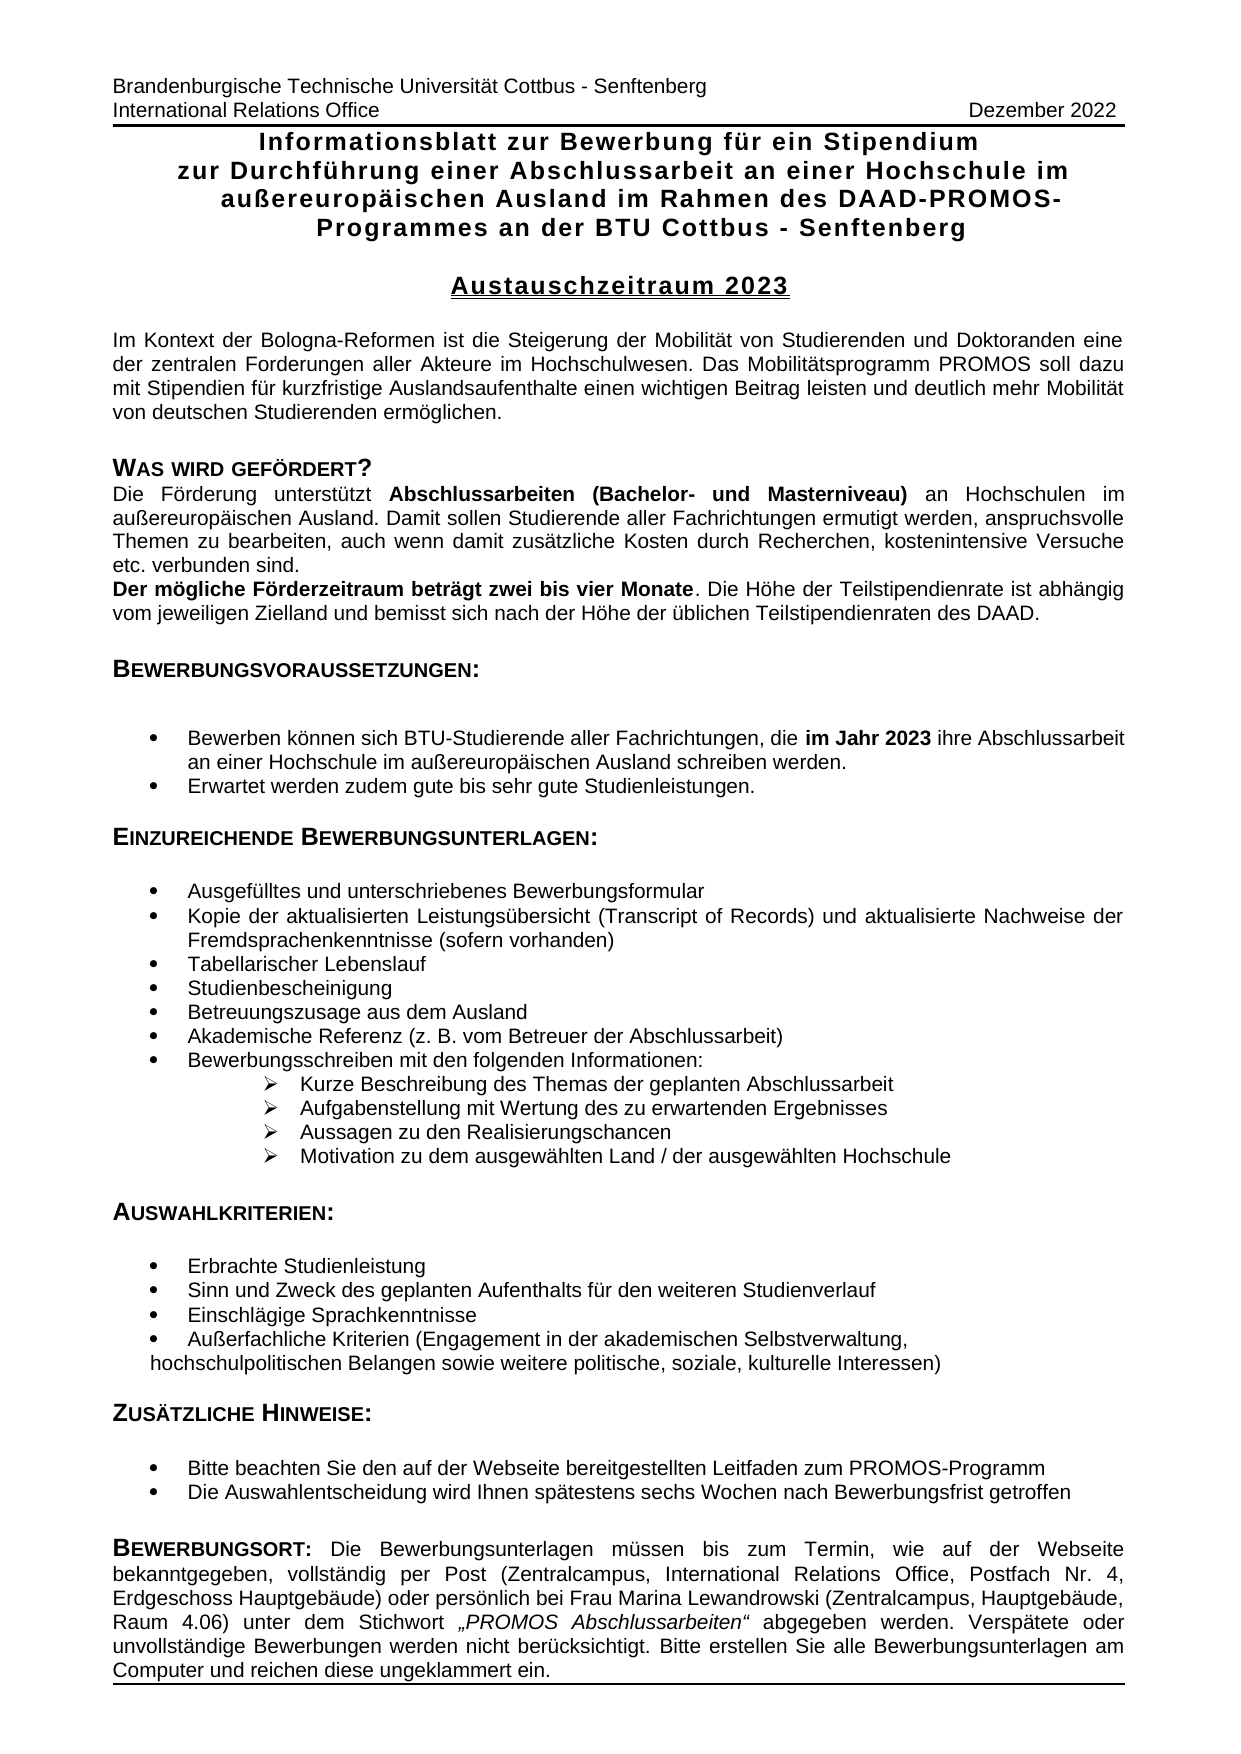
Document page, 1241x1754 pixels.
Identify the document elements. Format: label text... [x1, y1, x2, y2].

list Motivation zu dem ausgewählten Land / der ausgewählten Hochschule [262, 1144, 1125, 1168]
list Betreuungszusage aus dem Ausland [150, 999, 1125, 1024]
subtitle Bewerbungsvoraussetzungen: [112, 654, 1125, 683]
text Der mögliche Förderzeitraum beträgt zwei bis vier Monate. Die Höhe der Teilstipendienrate ist abhängig vom jeweiligen Zielland und bemisst sich nach der Höhe der üblichen Teilstipendienraten des DAAD. [112, 577, 1125, 625]
list Ausgefülltes und unterschriebenes Bewerbungsformular [150, 879, 1125, 903]
list Tabellarischer Lebenslauf [150, 951, 1125, 976]
list Kurze Beschreibung des Themas der geplanten Abschlussarbeit [262, 1072, 1125, 1096]
list Aufgabenstellung mit Wertung des zu erwartenden Ergebnisses [262, 1096, 1125, 1120]
text Bewerbungsort: Die Bewerbungsunterlagen müssen bis zum Termin, wie auf der Webseite bekanntgegeben, vollständig per Post (Zentralcampus, International Relations Office, Postfach Nr. 4, Erdgeschoss Hauptgebäude) oder persönlich bei Frau Marina Lewandrowski (Zentralcampus, Hauptgebäude, Raum 4.06) unter dem Stichwort „PROMOS Abschlussarbeiten“ abgegeben werden. Verspätete oder unvollständige Bewerbungen werden nicht berücksichtigt. Bitte erstellen Sie alle Bewerbungsunterlagen am Computer und reichen diese ungeklammert ein. [112, 1533, 1125, 1685]
list Erwartet werden zudem gute bis sehr gute Studienleistungen. [150, 774, 1125, 798]
list Akademische Referenz (z. B. vom Betreuer der Abschlussarbeit) [150, 1024, 1125, 1048]
subtitle Was wird gefördert? [112, 453, 1125, 481]
list Aussagen zu den Realisierungschancen [262, 1120, 1125, 1144]
text Auswahlkriterien: [112, 1197, 1125, 1226]
text hochschulpolitischen Belangen sowie weitere politische, soziale, kulturelle Interessen) [150, 1351, 1125, 1374]
list Bewerben können sich BTU-Studierende aller Fachrichtungen, die im Jahr 2023 ihre Abschlussarbeit an einer Hochschule im außereuropäischen Ausland schreiben werden. [150, 726, 1125, 774]
list Bewerbungsschreiben mit den folgenden Informationen: [150, 1048, 1125, 1072]
text Im Kontext der Bologna-Reformen ist die Steigerung der Mobilität von Studierenden und Doktoranden eine der zentralen Forderungen aller Akteure im Hochschulwesen. Das Mobilitätsprogramm PROMOS soll dazu mit Stipendien für kurzfristige Auslandsaufenthalte einen wichtigen Beitrag leisten und deutlich mehr Mobilität von deutschen Studierenden ermöglichen. [112, 328, 1125, 424]
list Erbrachte Studienleistung [150, 1254, 1125, 1278]
list Außerfachliche Kriterien (Engagement in der akademischen Selbstverwaltung, [150, 1326, 1125, 1351]
list Die Auswahlentscheidung wird Ihnen spätestens sechs Wochen nach Bewerbungsfrist getroffen [150, 1480, 1125, 1504]
subtitle Einzureichende Bewerbungsunterlagen: [112, 822, 1125, 851]
subtitle Informationsblatt zur Bewerbung für ein Stipendium [112, 127, 1125, 156]
text Die Förderung unterstützt Abschlussarbeiten (Bachelor- und Masterniveau) an Hochschulen im außereuropäischen Ausland. Damit sollen Studierende aller Fachrichtungen ermutigt werden, anspruchsvolle Themen zu bearbeiten, auch wenn damit zusätzliche Kosten durch Recherchen, kostenintensive Versuche etc. verbunden sind. [112, 481, 1125, 577]
list Studienbescheinigung [150, 976, 1125, 999]
list Einschlägige Sprachkenntnisse [150, 1302, 1125, 1326]
list Kopie der aktualisierten Leistungsübersicht (Transcript of Records) und aktualisierte Nachweise der Fremdsprachenkenntnisse (sofern vorhanden) [150, 903, 1125, 951]
subtitle zur Durchführung einer Abschlussarbeit an einer Hochschule im außereuropäischen Ausland im Rahmen des DAAD-PROMOS-Programmes an der BTU Cottbus - Senftenberg [112, 156, 1125, 242]
list Bitte beachten Sie den auf der Webseite bereitgestellten Leitfaden zum PROMOS-Programm [150, 1456, 1125, 1480]
subtitle Austauschzeitraum 2023 [112, 271, 1125, 299]
list Sinn und Zweck des geplanten Aufenthalts für den weiteren Studienverlauf [150, 1278, 1125, 1302]
subtitle Zusätzliche Hinweise: [112, 1398, 1125, 1427]
